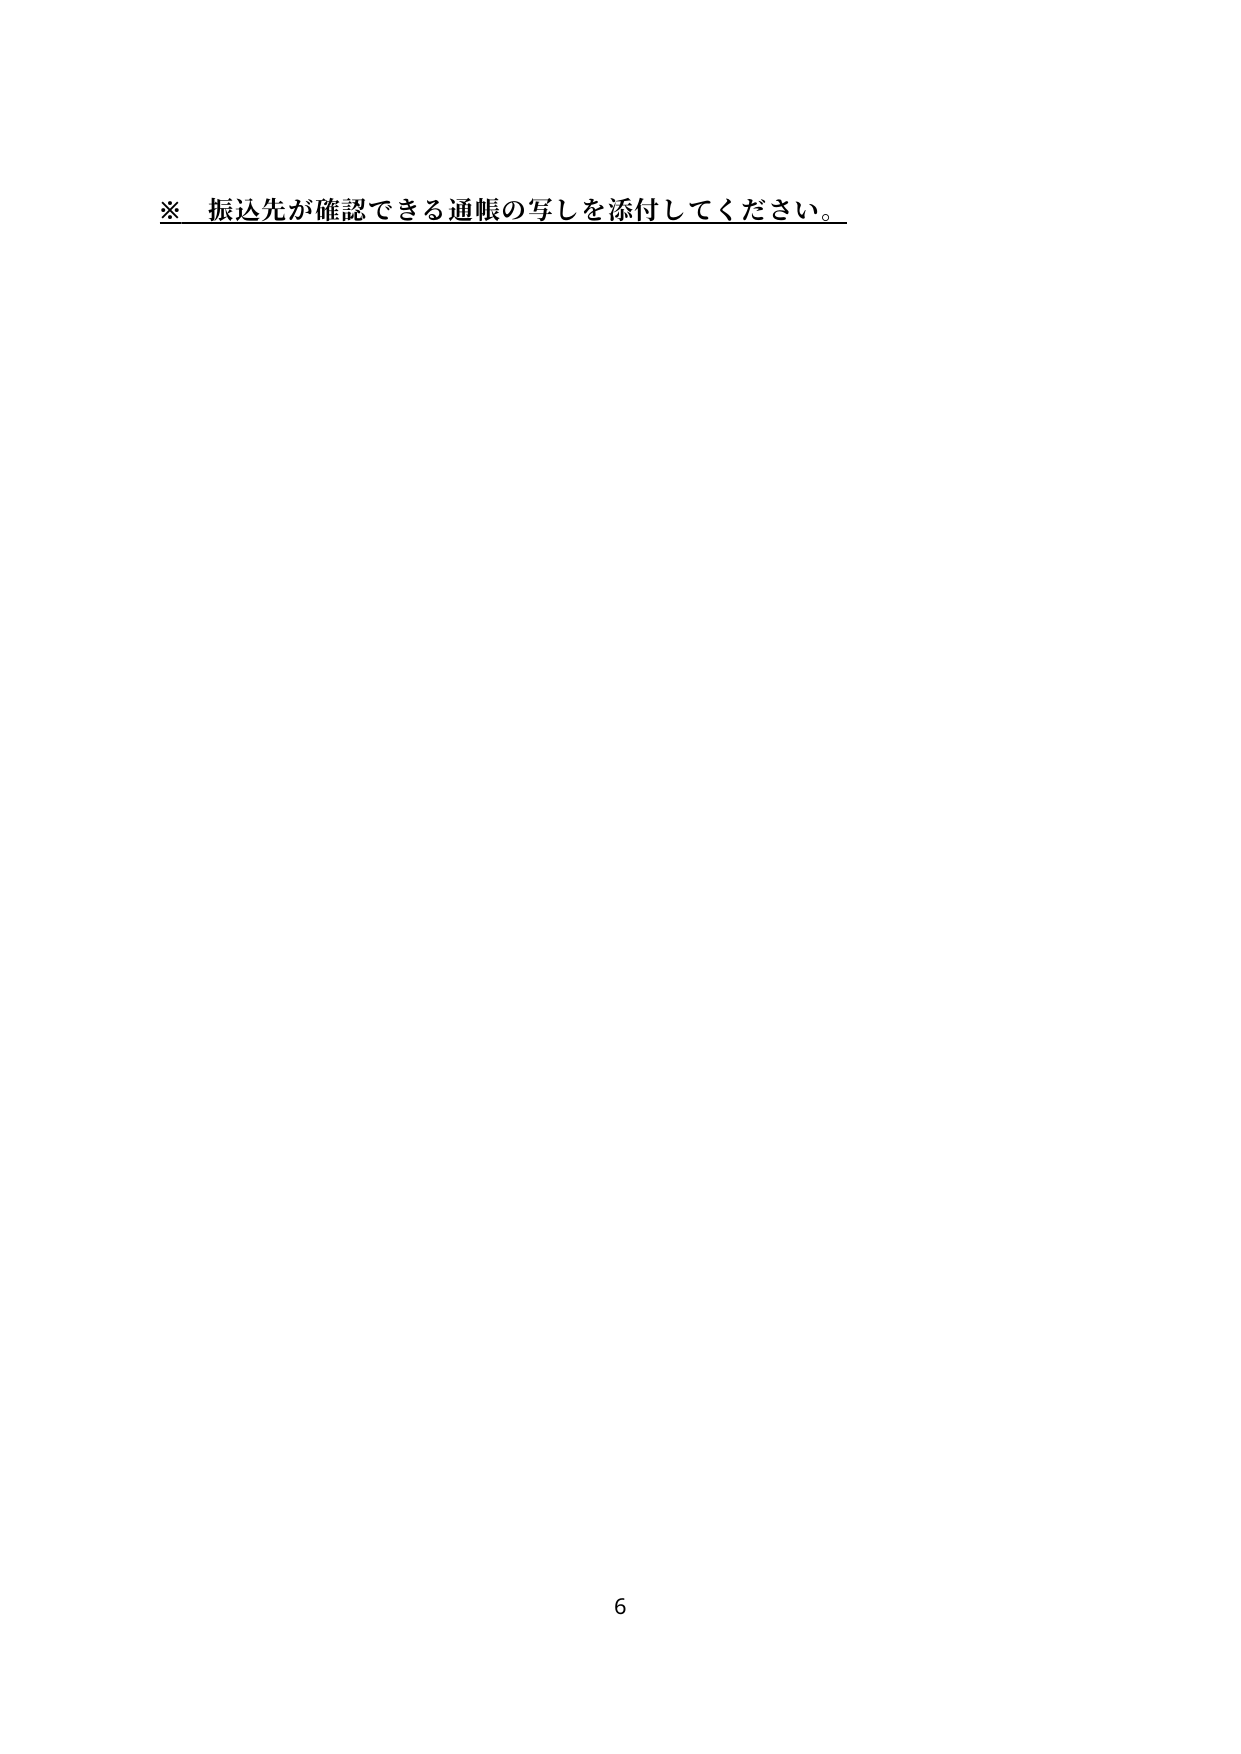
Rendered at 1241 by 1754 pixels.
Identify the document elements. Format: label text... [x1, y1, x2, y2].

text ※ 振込先が確認できる通帳の写しを添付してください。 [159, 190, 1081, 228]
